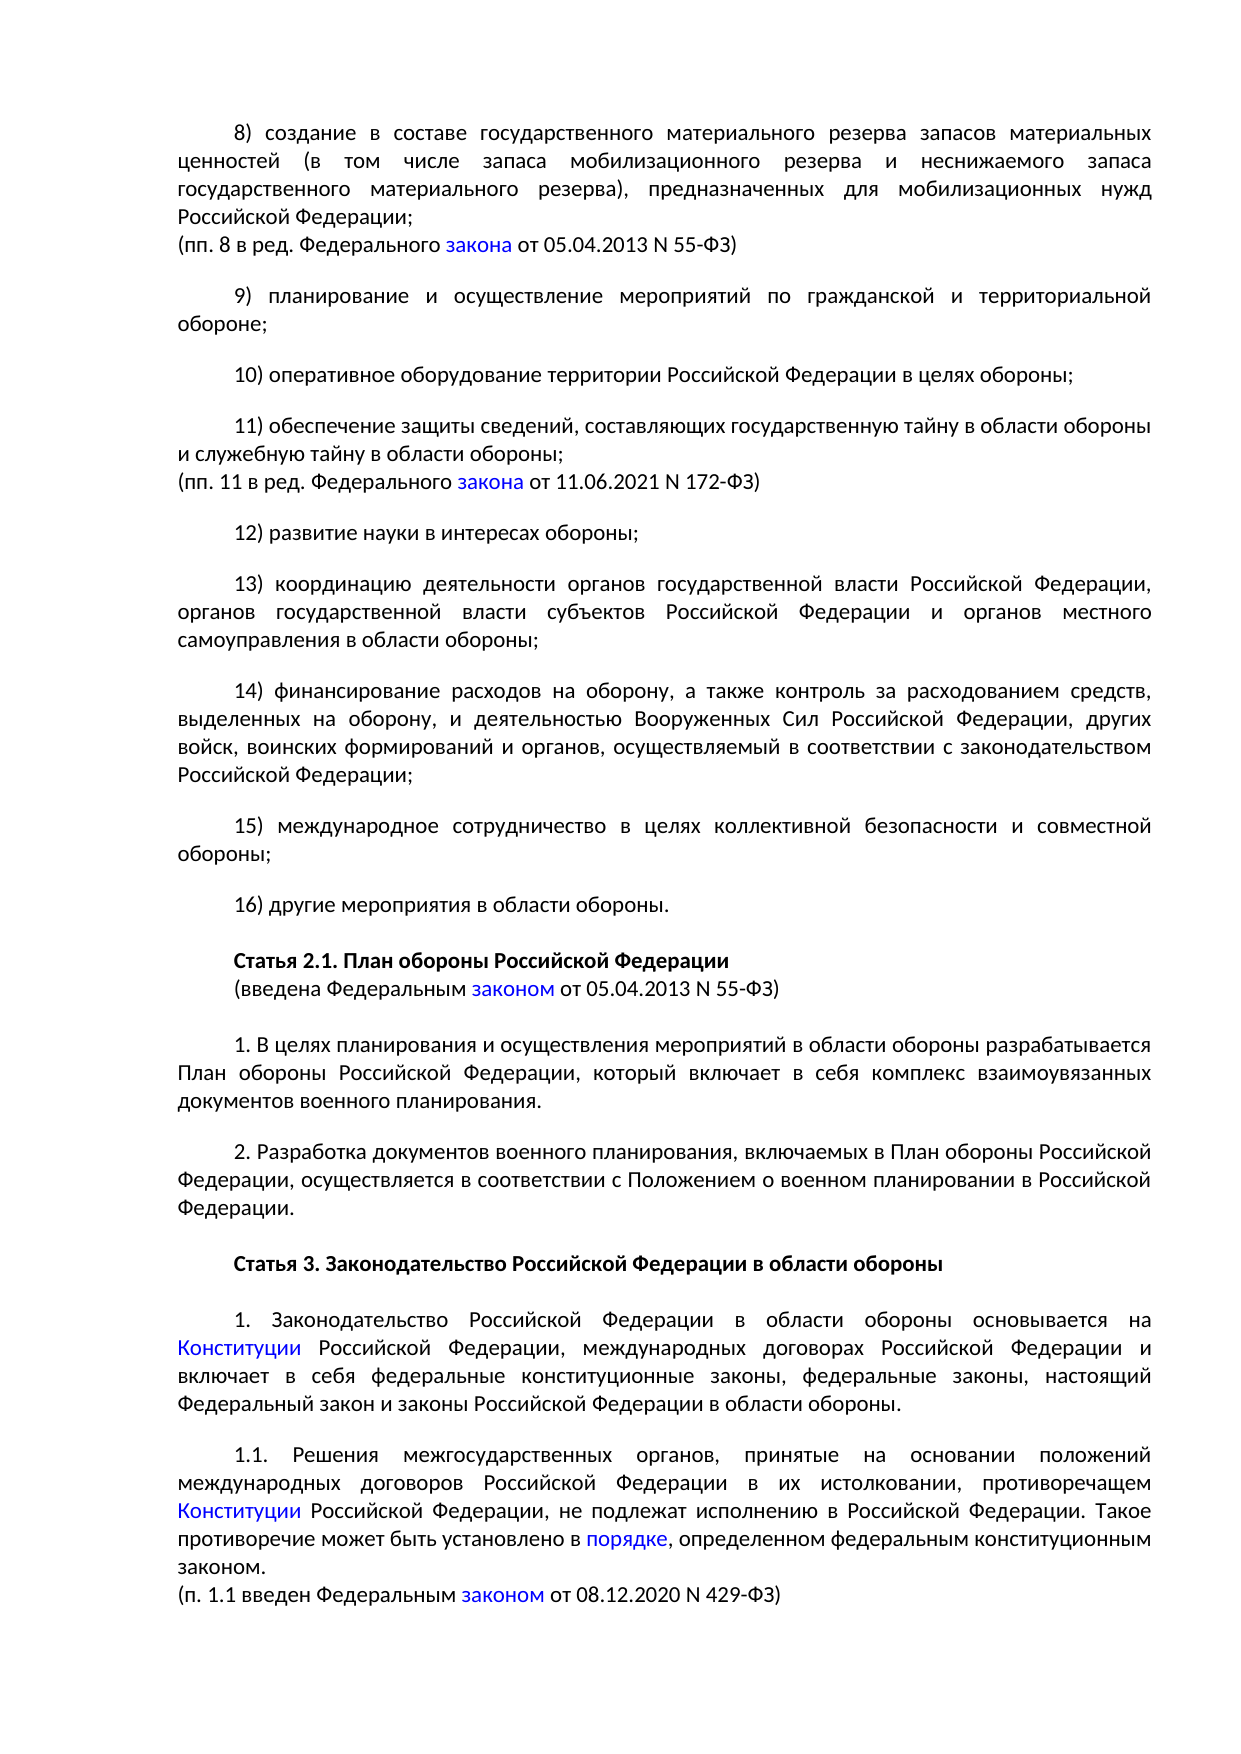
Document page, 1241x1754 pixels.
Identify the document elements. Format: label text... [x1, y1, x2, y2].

title Статья 2.1. План обороны Российской Федерации [177, 946, 1152, 974]
text 11) обеспечение защиты сведений, составляющих государственную тайну в области обороны и служебную тайну в области обороны; [177, 411, 1152, 467]
title Статья 3. Законодательство Российской Федерации в области обороны [177, 1249, 1152, 1277]
text 1. Законодательство Российской Федерации в области обороны основывается на Конституции Российской Федерации, международных договорах Российской Федерации и включает в себя федеральные конституционные законы, федеральные законы, настоящий Федеральный закон и законы Российской Федерации в области обороны. [177, 1305, 1152, 1417]
text 1. В целях планирования и осуществления мероприятий в области обороны разрабатывается План обороны Российской Федерации, который включает в себя комплекс взаимоувязанных документов военного планирования. [177, 1030, 1152, 1114]
text 16) другие мероприятия в области обороны. [177, 890, 1152, 918]
text (пп. 11 в ред. Федерального закона от 11.06.2021 N 172-ФЗ) [177, 467, 1152, 495]
text 15) международное сотрудничество в целях коллективной безопасности и совместной обороны; [177, 811, 1152, 867]
text 8) создание в составе государственного материального резерва запасов материальных ценностей (в том числе запаса мобилизационного резерва и неснижаемого запаса государственного материального резерва), предназначенных для мобилизационных нужд Российской Федерации; [177, 118, 1152, 230]
text 14) финансирование расходов на оборону, а также контроль за расходованием средств, выделенных на оборону, и деятельностью Вооруженных Сил Российской Федерации, других войск, воинских формирований и органов, осуществляемый в соответствии с законодательством Российской Федерации; [177, 676, 1152, 788]
text 1.1. Решения межгосударственных органов, принятые на основании положений международных договоров Российской Федерации в их истолковании, противоречащем Конституции Российской Федерации, не подлежат исполнению в Российской Федерации. Такое противоречие может быть установлено в порядке, определенном федеральным конституционным законом. [177, 1440, 1152, 1580]
text 13) координацию деятельности органов государственной власти Российской Федерации, органов государственной власти субъектов Российской Федерации и органов местного самоуправления в области обороны; [177, 569, 1152, 653]
text (введена Федеральным законом от 05.04.2013 N 55-ФЗ) [177, 974, 1152, 1002]
text (пп. 8 в ред. Федерального закона от 05.04.2013 N 55-ФЗ) [177, 230, 1152, 258]
text 2. Разработка документов военного планирования, включаемых в План обороны Российской Федерации, осуществляется в соответствии с Положением о военном планировании в Российской Федерации. [177, 1137, 1152, 1221]
text 9) планирование и осуществление мероприятий по гражданской и территориальной обороне; [177, 281, 1152, 337]
text (п. 1.1 введен Федеральным законом от 08.12.2020 N 429-ФЗ) [177, 1580, 1152, 1608]
text 12) развитие науки в интересах обороны; [177, 518, 1152, 546]
text 10) оперативное оборудование территории Российской Федерации в целях обороны; [177, 360, 1152, 388]
